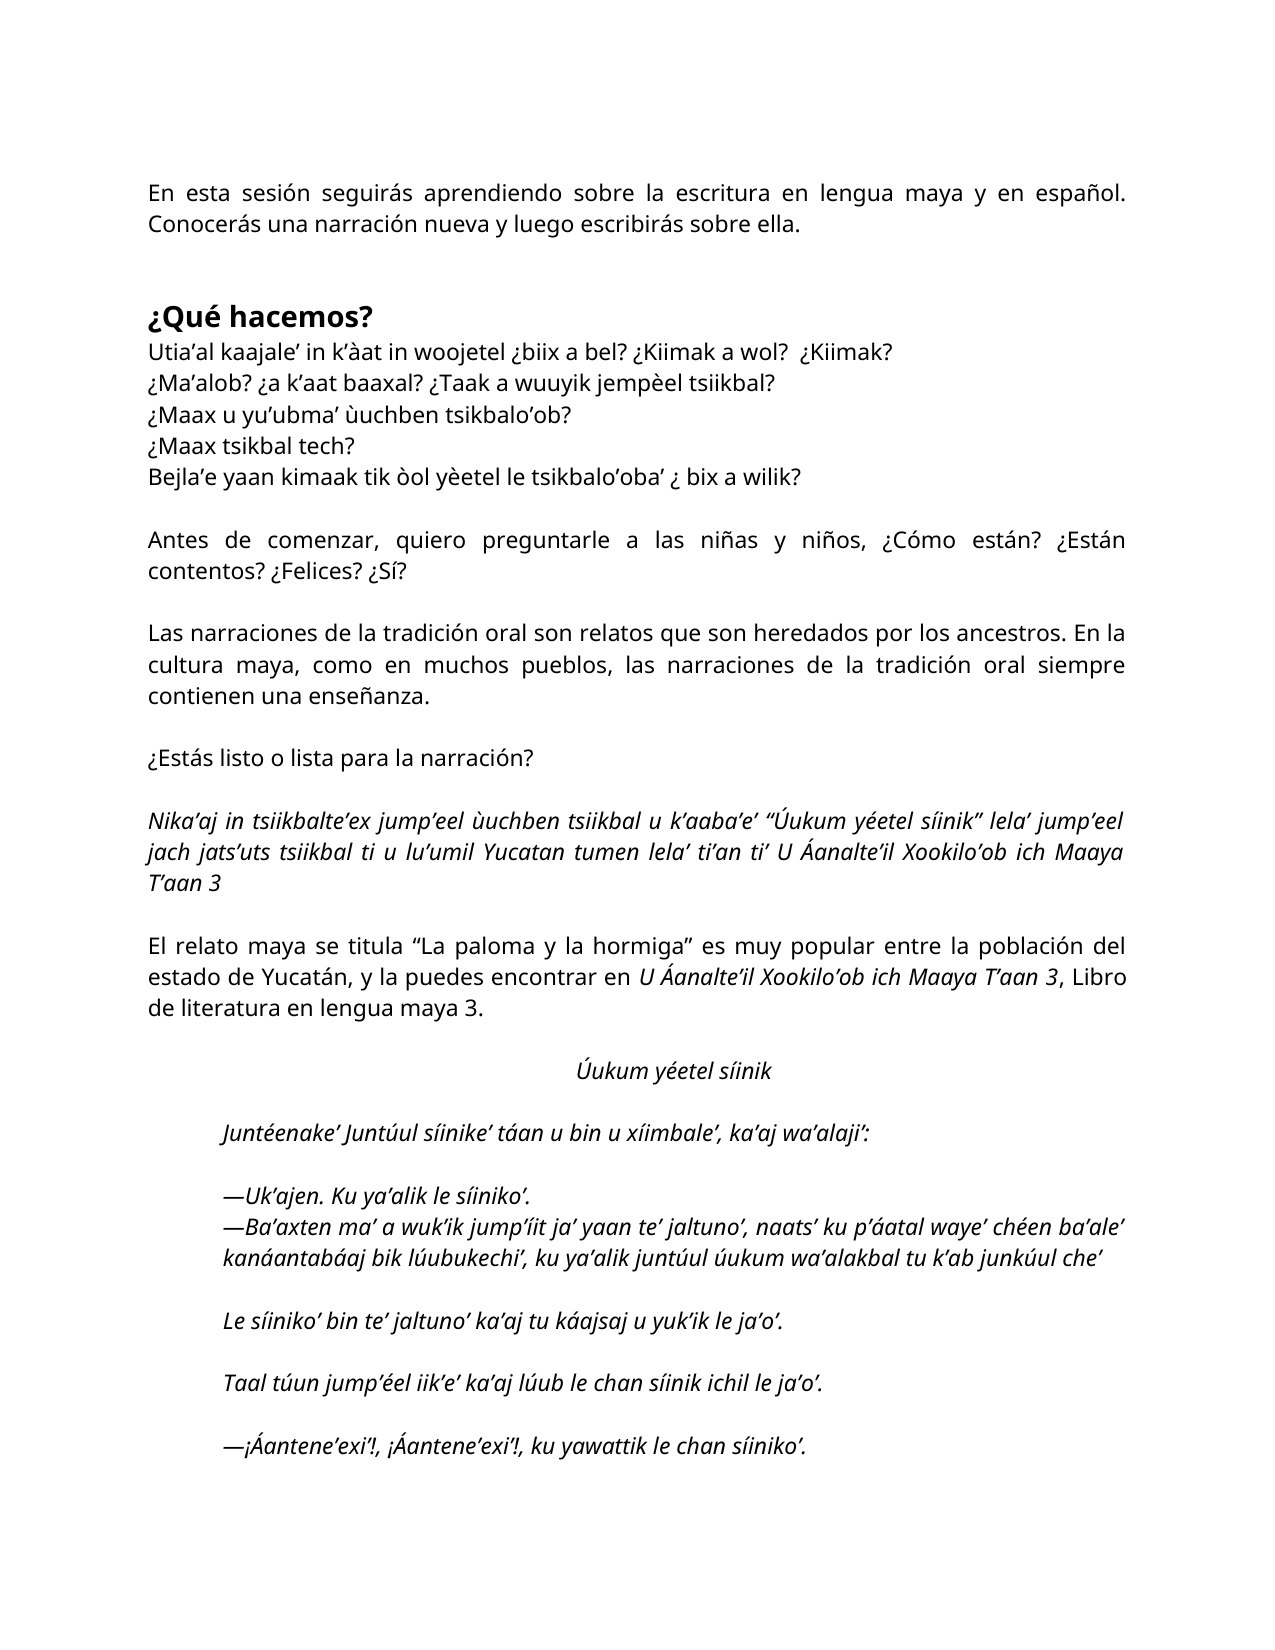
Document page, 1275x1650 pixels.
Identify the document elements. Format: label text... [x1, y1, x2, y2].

text Antes de comenzar, quiero preguntarle a las niñas y niños, ¿Cómo están? ¿Están contentos? ¿Felices? ¿Sí? [148, 524, 1127, 586]
text Nika’aj in tsiikbalte’ex jump’eel ùuchben tsiikbal u k’aaba’e’ “Úukum yéetel síinik” lela’ jump’eel jach jats’uts tsiikbal ti u lu’umil Yucatan tumen lela’ ti’an ti’ U Áanalte’il Xookilo’ob ich Maaya T’aan 3 [148, 805, 1127, 899]
text El relato maya se titula “La paloma y la hormiga” es muy popular entre la población del estado de Yucatán, y la puedes encontrar en U Áanalte’il Xookilo’ob ich Maaya T’aan 3, Libro de literatura en lengua maya 3. [148, 930, 1127, 1024]
text Juntéenake’ Juntúul síinike’ táan u bin u xíimbale’, ka’aj wa’alaji’: [223, 1117, 1127, 1149]
text ¿Maax u yu’ubma’ ùuchben tsikbalo’ob? [148, 399, 1127, 430]
text ¿Qué hacemos? [148, 296, 1127, 336]
text ¿Ma’alob? ¿a k’aat baaxal? ¿Taak a wuuyik jempèel tsiikbal? [148, 367, 1127, 399]
text —Ba’axten ma’ a wuk’ik jump’íit ja’ yaan te’ jaltuno’, naats’ ku p’áatal waye’ chéen ba’ale’ kanáantabáaj bik lúubukechi’, ku ya’alik juntúul úukum wa’alakbal tu k’ab junkúul che’ [223, 1211, 1127, 1274]
text Le síiniko’ bin te’ jaltuno’ ka’aj tu káajsaj u yuk’ik le ja’o’. [223, 1305, 1127, 1336]
text En esta sesión seguirás aprendiendo sobre la escritura en lengua maya y en español. Conocerás una narración nueva y luego escribirás sobre ella. [148, 177, 1127, 240]
text ¿Estás listo o lista para la narración? [148, 742, 1127, 774]
text Taal túun jump’éel iik’e’ ka’aj lúub le chan síinik ichil le ja’o’. [223, 1367, 1127, 1399]
text Utia’al kaajale’ in k’àat in woojetel ¿biix a bel? ¿Kiimak a wol? ¿Kiimak? [148, 336, 1127, 367]
text —Uk’ajen. Ku ya’alik le síiniko’. [223, 1180, 1127, 1211]
text —¡Áantene’exi’!, ¡Áantene’exi’!, ku yawattik le chan síiniko’. [223, 1430, 1127, 1461]
text Úukum yéetel síinik [223, 1055, 1127, 1086]
text Bejla’e yaan kimaak tik òol yèetel le tsikbalo’oba’ ¿ bix a wilik? [148, 461, 1127, 492]
text Las narraciones de la tradición oral son relatos que son heredados por los ancestros. En la cultura maya, como en muchos pueblos, las narraciones de la tradición oral siempre contienen una enseñanza. [148, 617, 1127, 711]
text ¿Maax tsikbal tech? [148, 430, 1127, 461]
